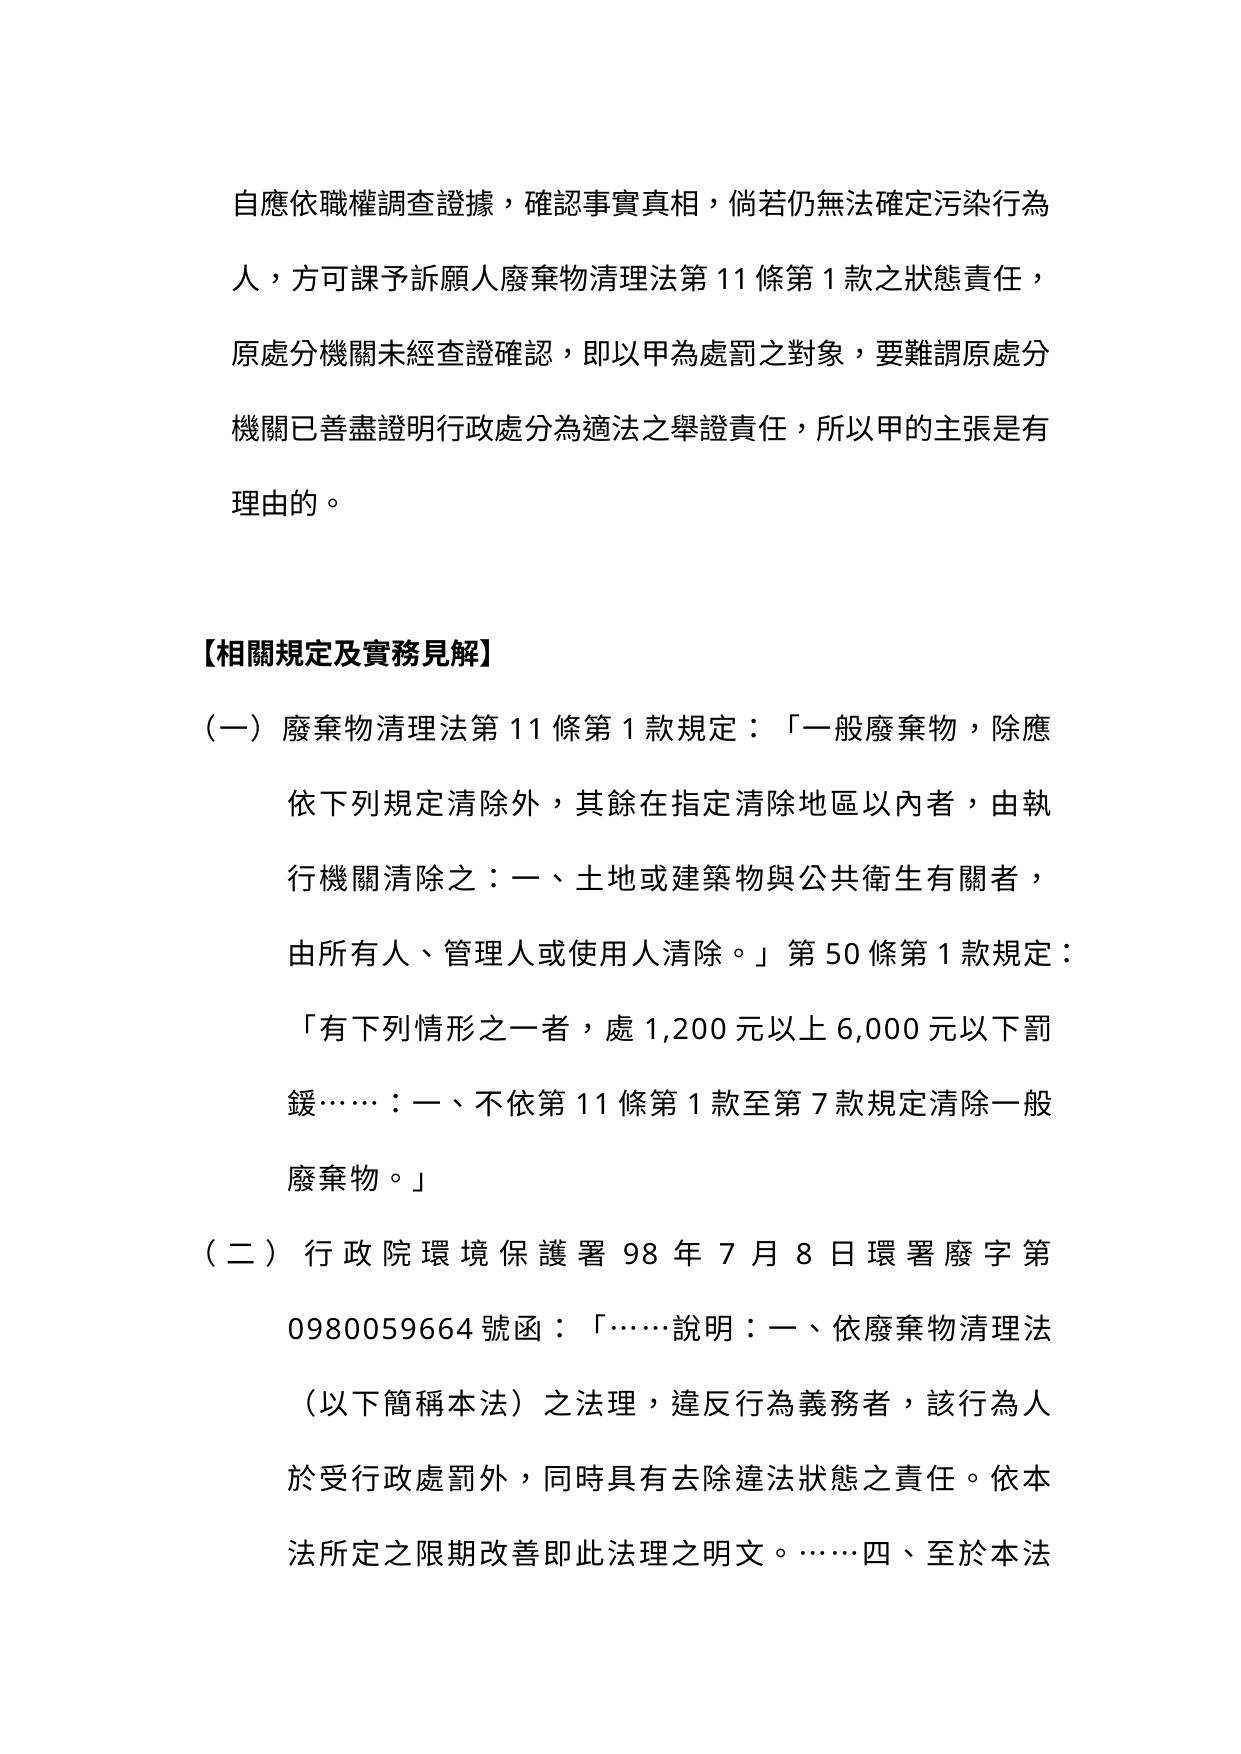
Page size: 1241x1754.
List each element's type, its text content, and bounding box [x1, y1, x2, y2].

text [187, 1214, 1053, 1589]
text 【相關規定及實務見解】 [187, 614, 1053, 689]
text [187, 164, 1053, 539]
text （一）廢棄物清理法第11條第1款規定：「一般廢棄物，除應依下列規定清除外，其餘在指定清除地區以內者，由執行機關清除之：一、土地或建築物與公共衛生有關者，由所有人、管理人或使用人清除。」第50條第1款規定：「有下列情形之一者，處1,200元以上6,000元以下罰鍰……：一、不依第11條第1款至第7款規定清除一般廢棄物。」 [187, 689, 1053, 1214]
